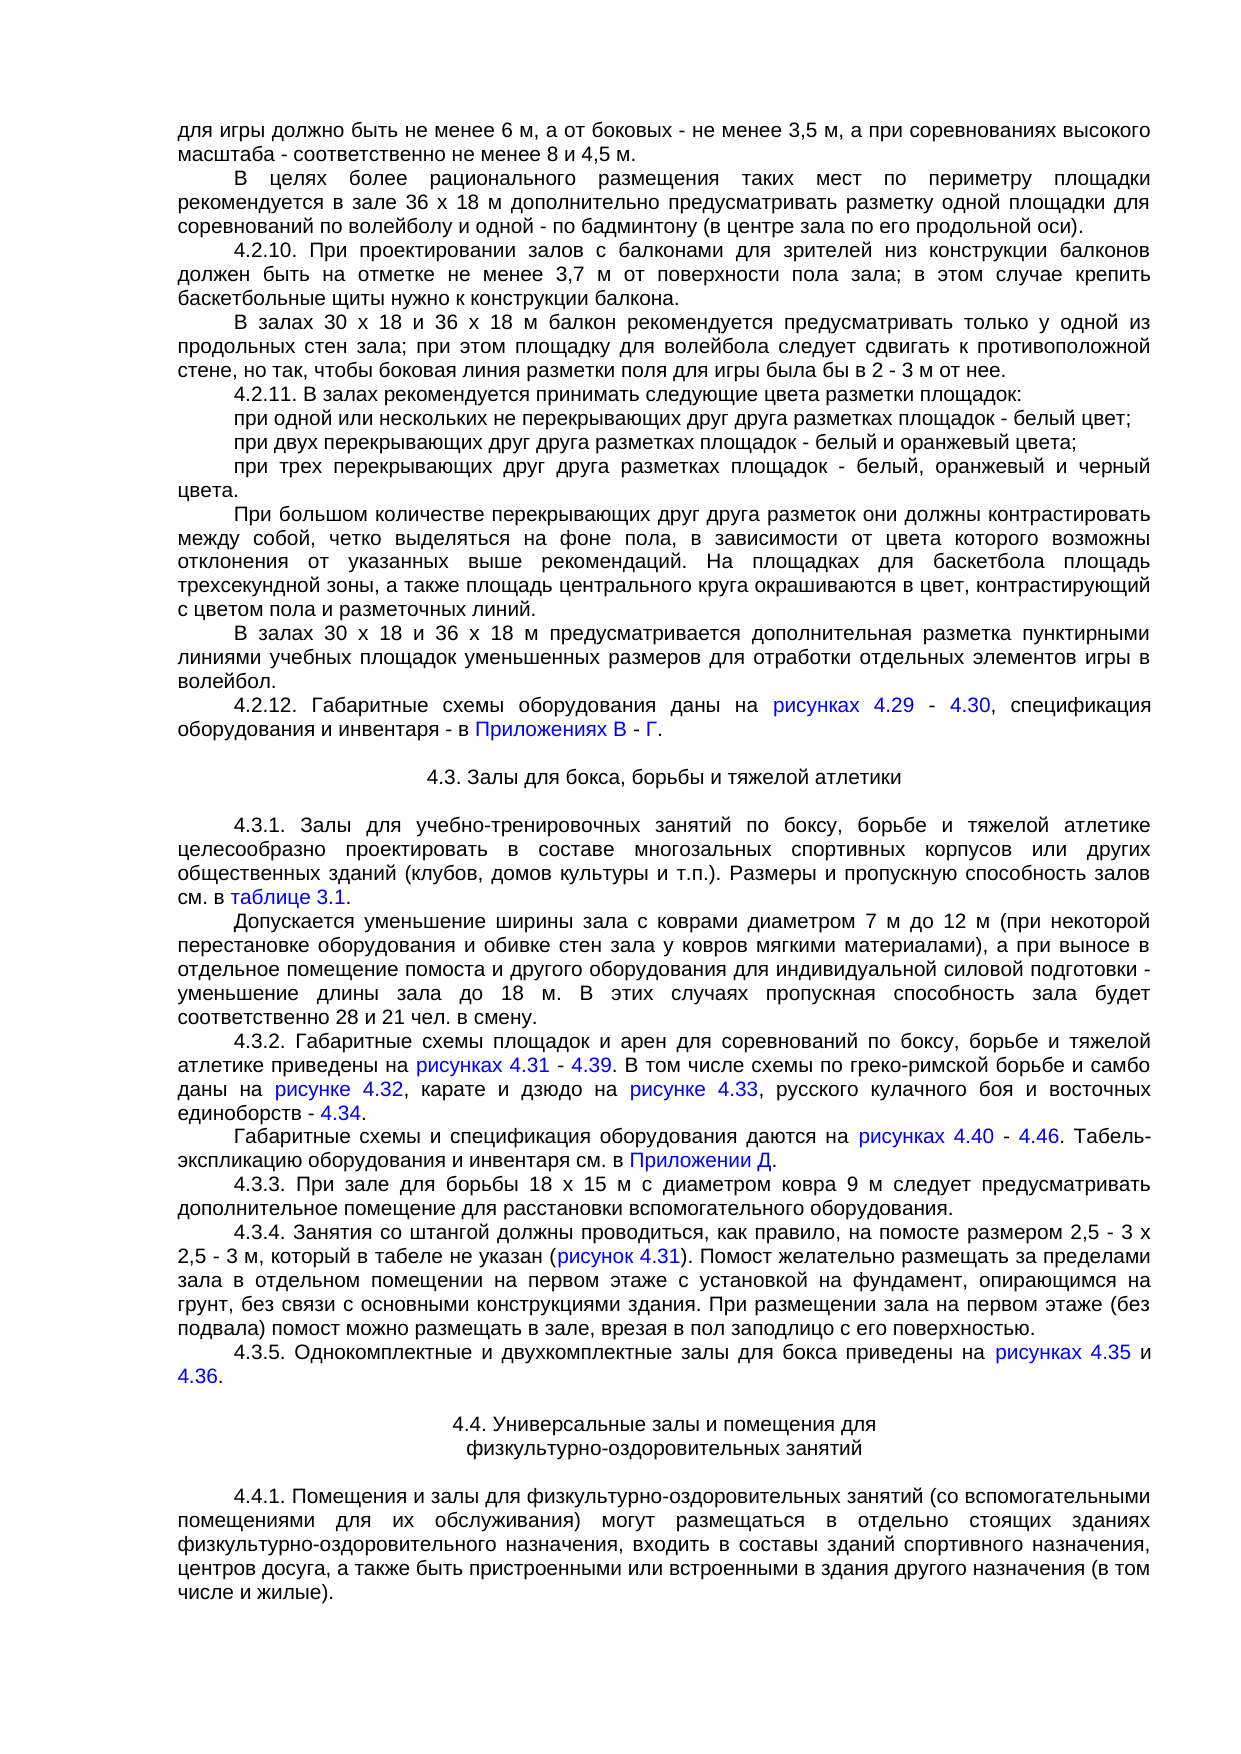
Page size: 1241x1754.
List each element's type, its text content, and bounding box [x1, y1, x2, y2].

text физкультурно-оздоровительных занятий [177, 1436, 1152, 1460]
text 4.3.3. При зале для борьбы 18 х 15 м с диаметром ковра 9 м следует предусматривать дополнительное помещение для расстановки вспомогательного оборудования. [177, 1172, 1152, 1220]
text 4.2.11. В залах рекомендуется принимать следующие цвета разметки площадок: [177, 382, 1152, 406]
text В целях более рационального размещения таких мест по периметру площадки рекомендуется в зале 36 х 18 м дополнительно предусматривать разметку одной площадки для соревнований по волейболу и одной - по бадминтону (в центре зала по его продольной оси). [177, 166, 1152, 238]
text при двух перекрывающих друг друга разметках площадок - белый и оранжевый цвета; [177, 429, 1152, 453]
text 4.3. Залы для бокса, борьбы и тяжелой атлетики [177, 765, 1152, 789]
text при одной или нескольких не перекрывающих друг друга разметках площадок - белый цвет; [177, 406, 1152, 429]
text 4.4. Универсальные залы и помещения для [177, 1412, 1152, 1436]
text 4.3.4. Занятия со штангой должны проводиться, как правило, на помосте размером 2,5 - 3 х 2,5 - 3 м, который в табеле не указан (рисунок 4.31). Помост желательно размещать за пределами зала в отдельном помещении на первом этаже с установкой на фундамент, опирающимся на грунт, без связи с основными конструкциями здания. При размещении зала на первом этаже (без подвала) помост можно размещать в зале, врезая в пол заподлицо с его поверхностью. [177, 1220, 1152, 1340]
text Допускается уменьшение ширины зала с коврами диаметром 7 м до 12 м (при некоторой перестановке оборудования и обивке стен зала у ковров мягкими материалами), а при выносе в отдельное помещение помоста и другого оборудования для индивидуальной силовой подготовки - уменьшение длины зала до 18 м. В этих случаях пропускная способность зала будет соответственно 28 и 21 чел. в смену. [177, 909, 1152, 1028]
text 4.4.1. Помещения и залы для физкультурно-оздоровительных занятий (со вспомогательными помещениями для их обслуживания) могут размещаться в отдельно стоящих зданиях физкультурно-оздоровительного назначения, входить в составы зданий спортивного назначения, центров досуга, а также быть пристроенными или встроенными в здания другого назначения (в том числе и жилые). [177, 1484, 1152, 1603]
text В залах 30 х 18 и 36 х 18 м балкон рекомендуется предусматривать только у одной из продольных стен зала; при этом площадку для волейбола следует сдвигать к противоположной стене, но так, чтобы боковая линия разметки поля для игры была бы в 2 - 3 м от нее. [177, 310, 1152, 382]
text Габаритные схемы и спецификация оборудования даются на рисунках 4.40 - 4.46. Табель-экспликацию оборудования и инвентаря см. в Приложении Д. [177, 1124, 1152, 1172]
text 4.2.10. При проектировании залов с балконами для зрителей низ конструкции балконов должен быть на отметке не менее 3,7 м от поверхности пола зала; в этом случае крепить баскетбольные щиты нужно к конструкции балкона. [177, 238, 1152, 310]
text При большом количестве перекрывающих друг друга разметок они должны контрастировать между собой, четко выделяться на фоне пола, в зависимости от цвета которого возможны отклонения от указанных выше рекомендаций. На площадках для баскетбола площадь трехсекундной зоны, а также площадь центрального круга окрашиваются в цвет, контрастирующий с цветом пола и разметочных линий. [177, 501, 1152, 621]
text 4.2.12. Габаритные схемы оборудования даны на рисунках 4.29 - 4.30, спецификация оборудования и инвентаря - в Приложениях В - Г. [177, 693, 1152, 741]
text 4.3.2. Габаритные схемы площадок и арен для соревнований по боксу, борьбе и тяжелой атлетике приведены на рисунках 4.31 - 4.39. В том числе схемы по греко-римской борьбе и самбо даны на рисунке 4.32, карате и дзюдо на рисунке 4.33, русского кулачного боя и восточных единоборств - 4.34. [177, 1028, 1152, 1124]
text 4.3.1. Залы для учебно-тренировочных занятий по боксу, борьбе и тяжелой атлетике целесообразно проектировать в составе многозальных спортивных корпусов или других общественных зданий (клубов, домов культуры и т.п.). Размеры и пропускную способность залов см. в таблице 3.1. [177, 813, 1152, 909]
text 4.3.5. Однокомплектные и двухкомплектные залы для бокса приведены на рисунках 4.35 и 4.36. [177, 1340, 1152, 1388]
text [177, 118, 1152, 166]
text В залах 30 х 18 и 36 х 18 м предусматривается дополнительная разметка пунктирными линиями учебных площадок уменьшенных размеров для отработки отдельных элементов игры в волейбол. [177, 621, 1152, 693]
text при трех перекрывающих друг друга разметках площадок - белый, оранжевый и черный цвета. [177, 453, 1152, 501]
